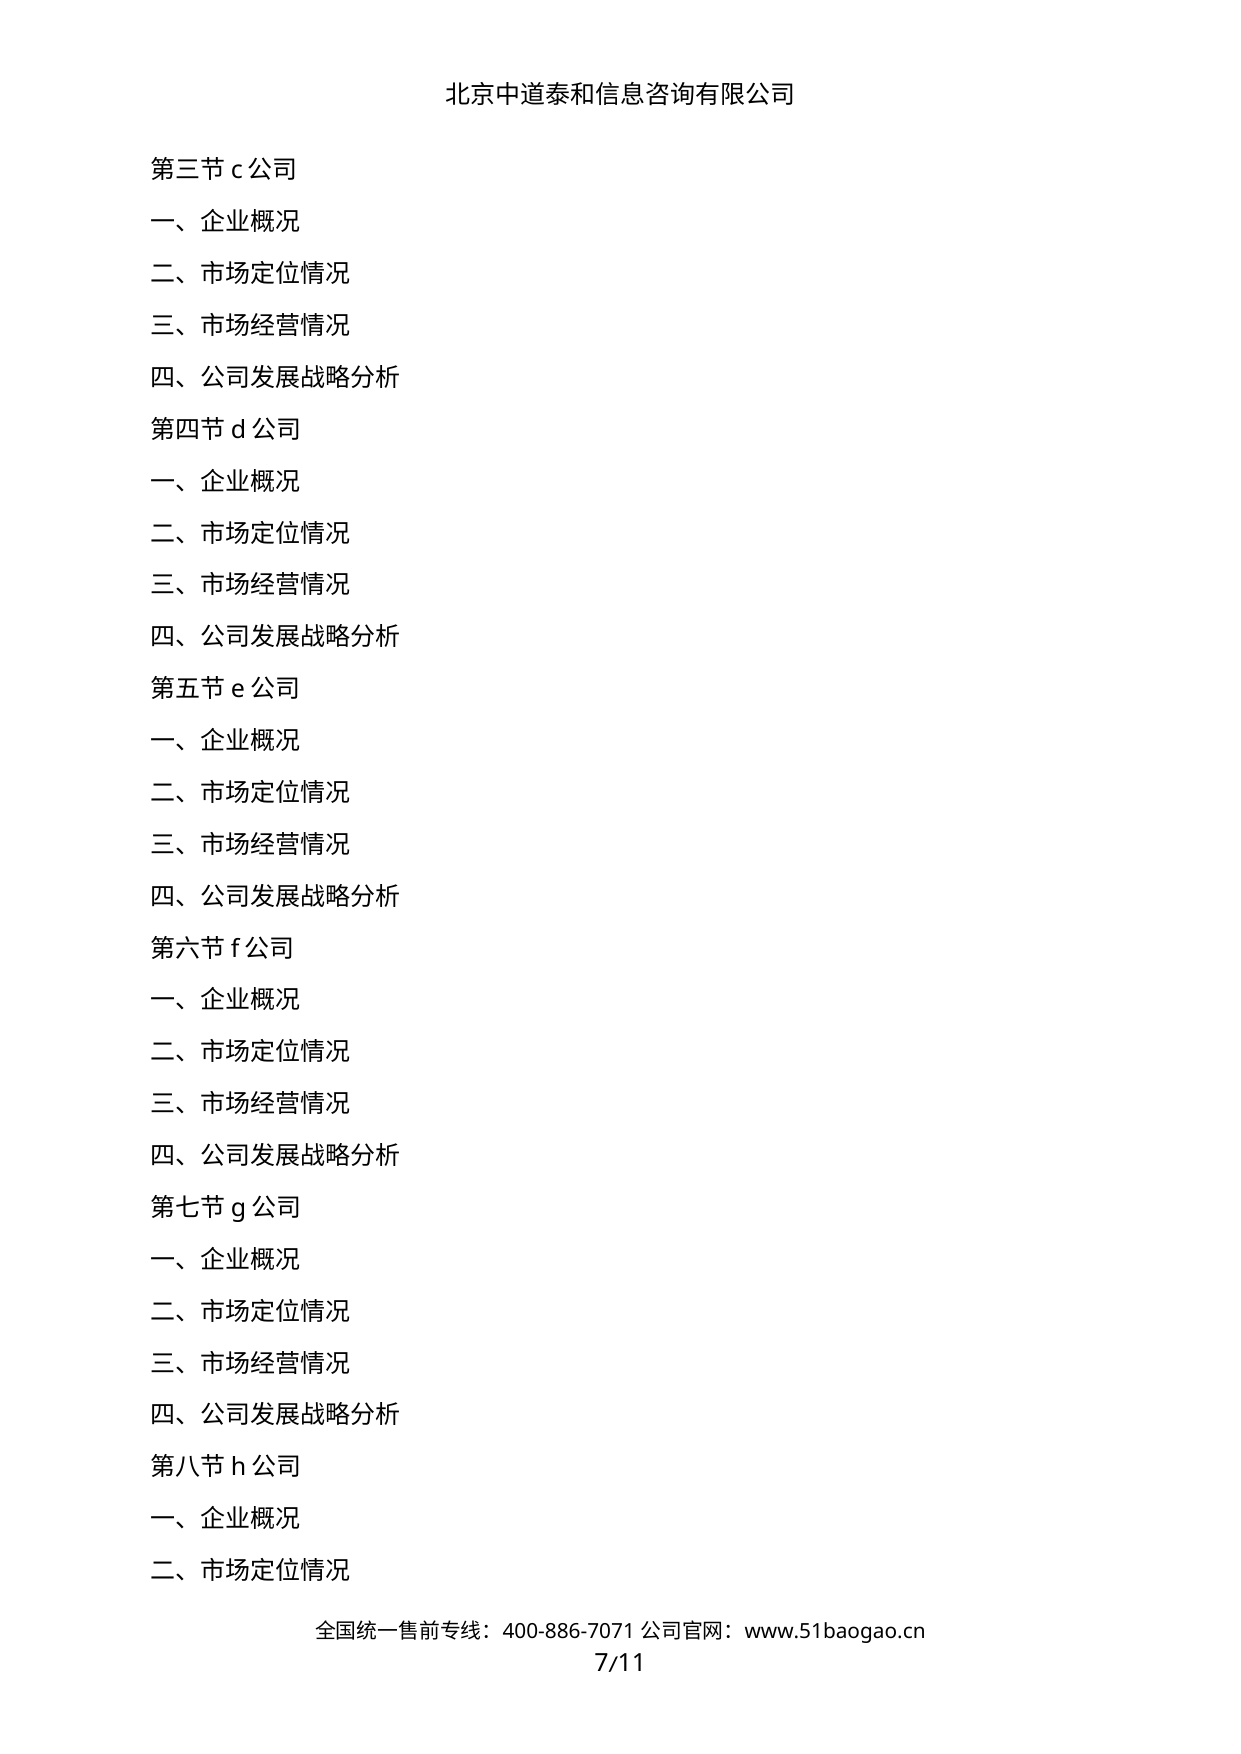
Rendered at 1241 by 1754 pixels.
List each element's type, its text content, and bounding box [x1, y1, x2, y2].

text 一、企业概况 [150, 1499, 1090, 1535]
text 二、市场定位情况 [150, 254, 1090, 290]
text 一、企业概况 [150, 1239, 1090, 1276]
text 三、市场经营情况 [150, 306, 1090, 342]
text 四、公司发展战略分析 [150, 617, 1090, 653]
text 三、市场经营情况 [150, 565, 1090, 601]
text 二、市场定位情况 [150, 1032, 1090, 1068]
text 二、市场定位情况 [150, 1291, 1090, 1327]
text 二、市场定位情况 [150, 772, 1090, 809]
text 第六节 f公司 [150, 928, 1090, 964]
text 二、市场定位情况 [150, 513, 1090, 549]
text 一、企业概况 [150, 202, 1090, 238]
text 第八节 h公司 [150, 1447, 1090, 1483]
text 第七节 g公司 [150, 1187, 1090, 1224]
text 二、市场定位情况 [150, 1551, 1090, 1587]
text 四、公司发展战略分析 [150, 1395, 1090, 1431]
text 一、企业概况 [150, 461, 1090, 497]
text 三、市场经营情况 [150, 1343, 1090, 1379]
text 四、公司发展战略分析 [150, 357, 1090, 394]
text 第四节 d公司 [150, 409, 1090, 446]
text 四、公司发展战略分析 [150, 876, 1090, 912]
text 一、企业概况 [150, 980, 1090, 1016]
text 一、企业概况 [150, 721, 1090, 757]
text 四、公司发展战略分析 [150, 1136, 1090, 1172]
text 第五节 e公司 [150, 669, 1090, 705]
text 第三节 c公司 [150, 150, 1090, 186]
text 三、市场经营情况 [150, 1084, 1090, 1120]
text 三、市场经营情况 [150, 824, 1090, 861]
